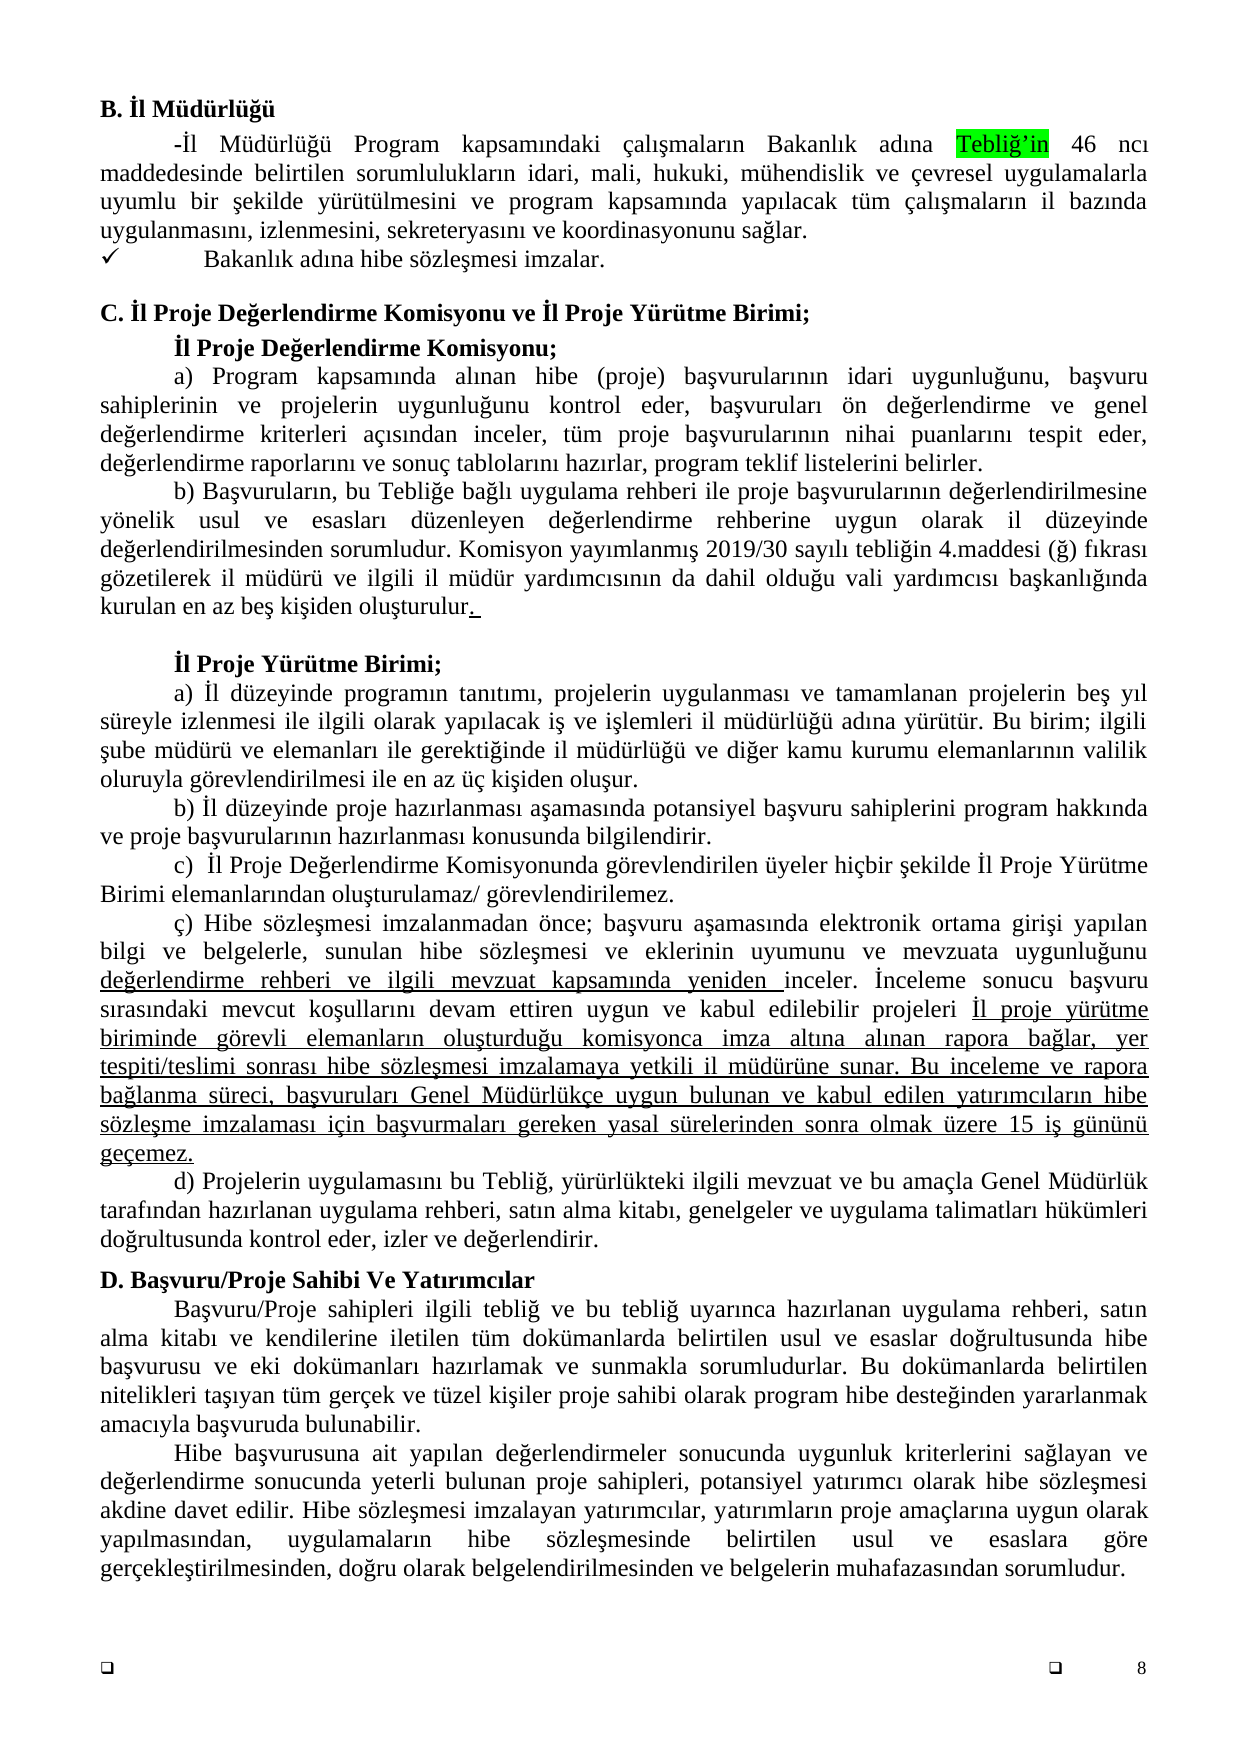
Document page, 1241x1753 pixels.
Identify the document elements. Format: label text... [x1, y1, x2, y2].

text Hibe başvurusuna ait yapılan değerlendirmeler sonucunda uygunluk kriterlerini sağlayan ve değerlendirme sonucunda yeterli bulunan proje sahipleri, potansiyel yatırımcı olarak hibe sözleşmesi akdine davet edilir. Hibe sözleşmesi imzalayan yatırımcılar, yatırımların proje amaçlarına uygun olarak yapılmasından, uygulamaların hibe sözleşmesinde belirtilen usul ve esaslara göre gerçekleştirilmesinden, doğru olarak belgelendirilmesinden ve belgelerin muhafazasından sorumludur. [100, 1438, 1149, 1581]
text a) İl düzeyinde programın tanıtımı, projelerin uygulanması ve tamamlanan projelerin beş yıl süreyle izlenmesi ile ilgili olarak yapılacak iş ve işlemleri il müdürlüğü adına yürütür. Bu birim; ilgili şube müdürü ve elemanları ile gerektiğinde il müdürlüğü ve diğer kamu kurumu elemanlarının valilik oluruyla görevlendirilmesi ile en az üç kişiden oluşur. [100, 678, 1149, 793]
text ç) Hibe sözleşmesi imzalanmadan önce; başvuru aşamasında elektronik ortama girişi yapılan bilgi ve belgelerle, sunulan hibe sözleşmesi ve eklerinin uyumunu ve mevzuata uygunluğunu değerlendirme rehberi ve ilgili mevzuat kapsamında yeniden inceler. İnceleme sonucu başvuru sırasındaki mevcut koşullarını devam ettiren uygun ve kabul edilebilir projeleri İl proje yürütme biriminde görevli elemanların oluşturduğu komisyonca imza altına alınan rapora bağlar, yer tespiti/teslimi sonrası hibe sözleşmesi imzalamaya yetkili il müdürüne sunar. Bu inceleme ve rapora bağlanma süreci, başvuruları Genel Müdürlükçe uygun bulunan ve kabul edilen yatırımcıların hibe sözleşme imzalaması için başvurmaları gereken yasal sürelerinden sonra olmak üzere 15 iş gününü geçemez. [100, 1078, 1149, 1134]
subtitle B. İl Müdürlüğü [100, 94, 1149, 123]
text ç) Hibe sözleşmesi imzalanmadan önce; başvuru aşamasında elektronik ortama girişi yapılan bilgi ve belgelerle, sunulan hibe sözleşmesi ve eklerinin uyumunu ve mevzuata uygunluğunu değerlendirme rehberi ve ilgili mevzuat kapsamında yeniden inceler. İnceleme sonucu başvuru sırasındaki mevcut koşullarını devam ettiren uygun ve kabul edilebilir projeleri İl proje yürütme biriminde görevli elemanların oluşturduğu komisyonca imza altına alınan rapora bağlar, yer tespiti/teslimi sonrası hibe sözleşmesi imzalamaya yetkili il müdürüne sunar. Bu inceleme ve rapora bağlanma süreci, başvuruları Genel Müdürlükçe uygun bulunan ve kabul edilen yatırımcıların hibe sözleşme imzalaması için başvurmaları gereken yasal sürelerinden sonra olmak üzere 15 iş gününü geçemez. [100, 908, 1149, 1048]
subtitle D. Başvuru/Proje Sahibi Ve Yatırımcılar [100, 1265, 1149, 1294]
text d) Projelerin uygulamasını bu Tebliğ, yürürlükteki ilgili mevzuat ve bu amaçla Genel Müdürlük tarafından hazırlanan uygulama rehberi, satın alma kitabı, genelgeler ve uygulama talimatları hükümleri doğrultusunda kontrol eder, izler ve değerlendirir. [100, 1166, 1149, 1253]
text İl Proje Yürütme Birimi; [100, 649, 1149, 678]
text İl Proje Değerlendirme Komisyonu; [100, 333, 1149, 361]
text b) İl düzeyinde proje hazırlanması aşamasında potansiyel başvuru sahiplerini program hakkında ve proje başvurularının hazırlanması konusunda bilgilendirir. [100, 793, 1149, 850]
text b) Başvuruların, bu Tebliğe bağlı uygulama rehberi ile proje başvurularının değerlendirilmesine yönelik usul ve esasları düzenleyen değerlendirme rehberine uygun olarak il düzeyinde değerlendirilmesinden sorumludur. Komisyon yayımlanmış 2019/30 sayılı tebliğin 4.maddesi (ğ) fıkrası gözetilerek il müdürü ve ilgili il müdür yardımcısının da dahil olduğu vali yardımcısı başkanlığında kurulan en az beş kişiden oluşturulur. [100, 476, 1149, 620]
subtitle C. İl Proje Değerlendirme Komisyonu ve İl Proje Yürütme Birimi; [100, 298, 1149, 326]
list Bakanlık adına hibe sözleşmesi imzalar. [100, 244, 1149, 273]
text -İl Müdürlüğü Program kapsamındaki çalışmaların Bakanlık adına Tebliğ’in 46 ncı maddedesinde belirtilen sorumlulukların idari, mali, hukuki, mühendislik ve çevresel uygulamalarla uyumlu bir şekilde yürütülmesini ve program kapsamında yapılacak tüm çalışmaların il bazında uygulanmasını, izlenmesini, sekreteryasını ve koordinasyonunu sağlar. [100, 129, 1149, 244]
text a) Program kapsamında alınan hibe (proje) başvurularının idari uygunluğunu, başvuru sahiplerinin ve projelerin uygunluğunu kontrol eder, başvuruları ön değerlendirme ve genel değerlendirme kriterleri açısından inceler, tüm proje başvurularının nihai puanlarını tespit eder, değerlendirme raporlarını ve sonuç tablolarını hazırlar, program teklif listelerini belirler. [100, 361, 1149, 476]
text c) İl Proje Değerlendirme Komisyonunda görevlendirilen üyeler hiçbir şekilde İl Proje Yürütme Birimi elemanlarından oluşturulamaz/ görevlendirilemez. [100, 850, 1149, 908]
text Başvuru/Proje sahipleri ilgili tebliğ ve bu tebliğ uyarınca hazırlanan uygulama rehberi, satın alma kitabı ve kendilerine iletilen tüm dokümanlarda belirtilen usul ve esaslar doğrultusunda hibe başvurusu ve eki dokümanları hazırlamak ve sunmakla sorumludurlar. Bu dokümanlarda belirtilen nitelikleri taşıyan tüm gerçek ve tüzel kişiler proje sahibi olarak program hibe desteğinden yararlanmak amacıyla başvuruda bulunabilir. [100, 1294, 1149, 1438]
